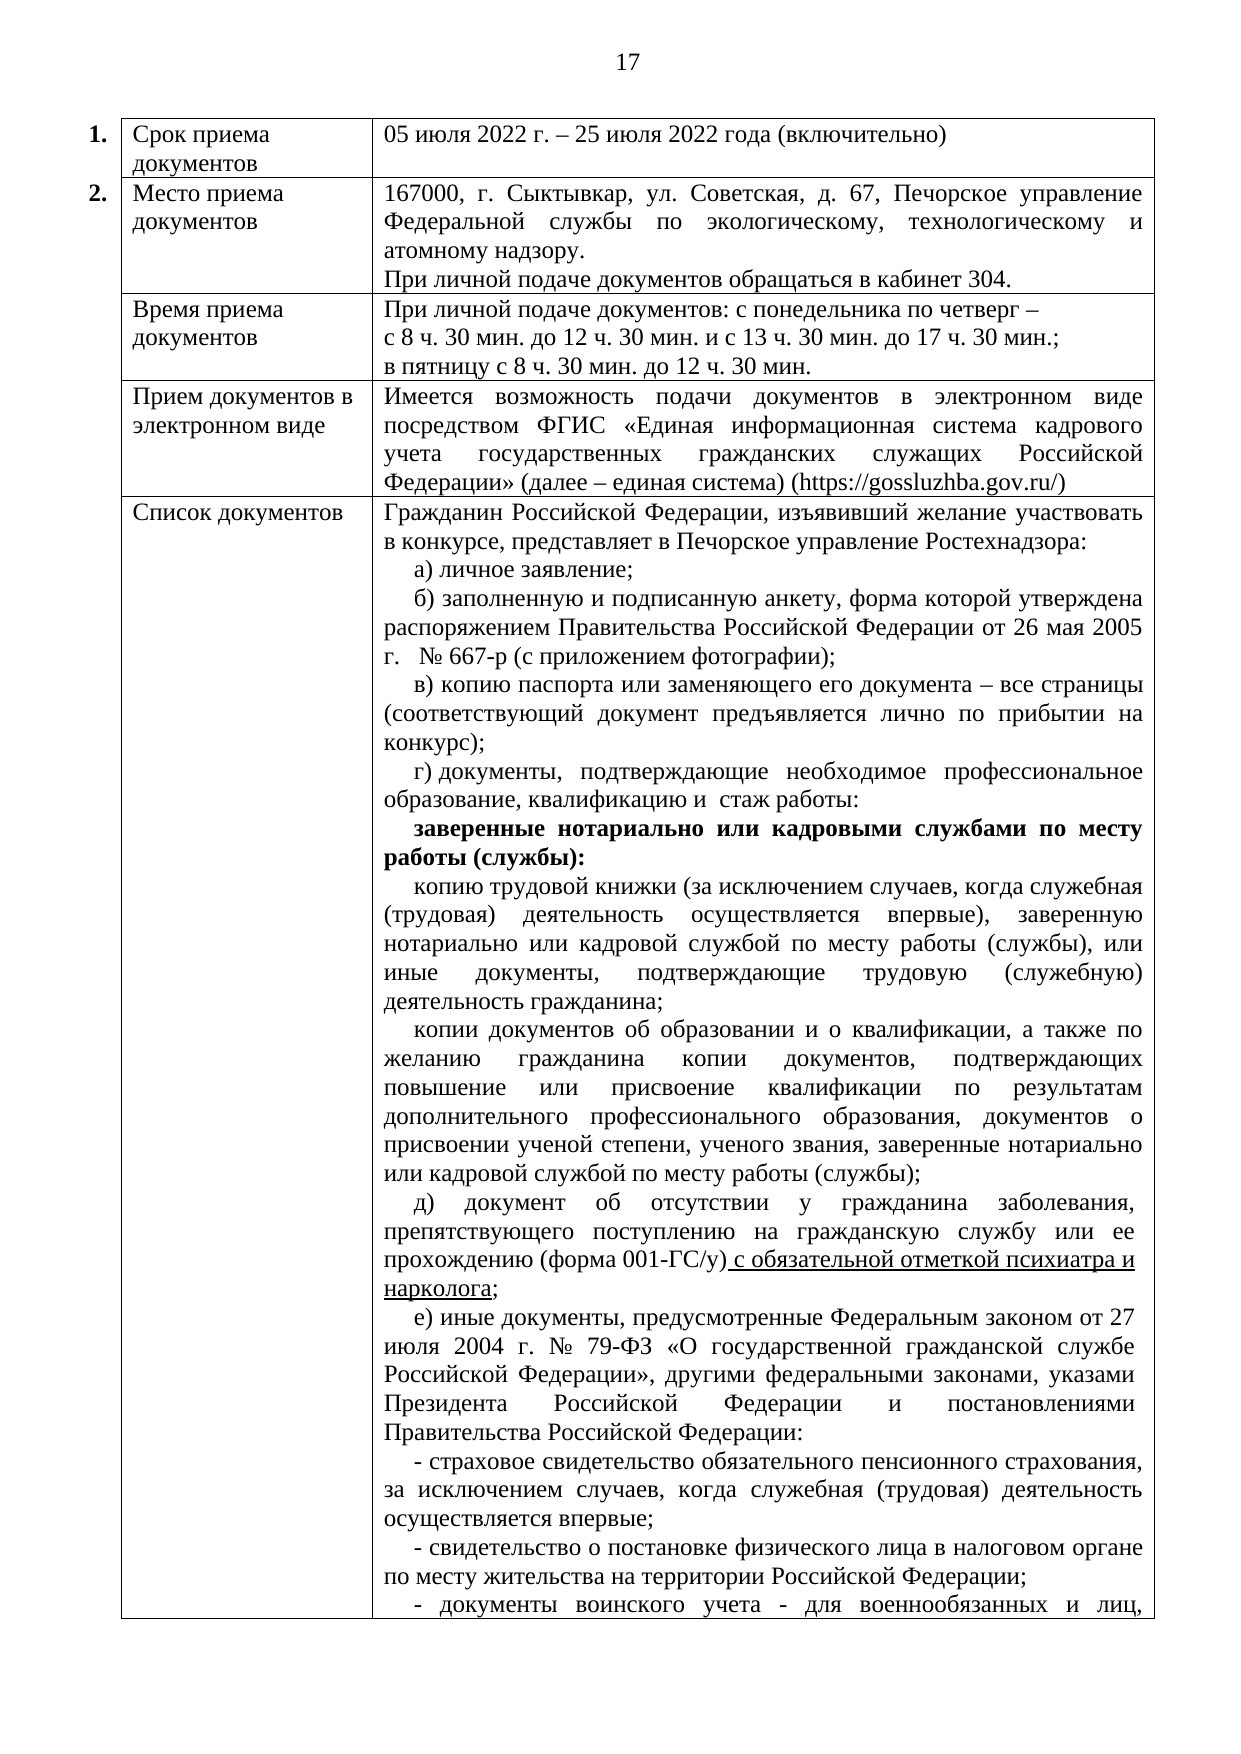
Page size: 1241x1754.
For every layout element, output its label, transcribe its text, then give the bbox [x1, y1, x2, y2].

table_cell Место приема документов [122, 178, 372, 293]
table_cell Список документов [122, 497, 372, 1618]
table_cell Прием документов в электронном виде [122, 381, 372, 496]
table_cell Срок приема документов [122, 119, 372, 177]
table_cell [373, 497, 1154, 1618]
table_cell 167000, г. Сыктывкар, ул. Советская, д. 67, Печорское управление Федеральной службы по экологическому, технологическому и атомному надзору. При личной подаче документов обращаться в кабинет 304. [373, 178, 1154, 293]
table_cell 05 июля 2022 г. – 25 июля 2022 года (включительно) [373, 119, 1154, 177]
table_cell Время приема документов [122, 294, 372, 380]
table_cell При личной подаче документов: с понедельника по четверг – с 8 ч. 30 мин. до 12 ч. 30 мин. и с 13 ч. 30 мин. до 17 ч. 30 мин.; в пятницу с 8 ч. 30 мин. до 12 ч. 30 мин. [373, 294, 1154, 380]
table_cell Имеется возможность подачи документов в электронном виде посредством ФГИС «Единая информационная система кадрового учета государственных гражданских служащих Российской Федерации» (далее – единая система) (https://gossluzhba.gov.ru/) [373, 381, 1154, 496]
